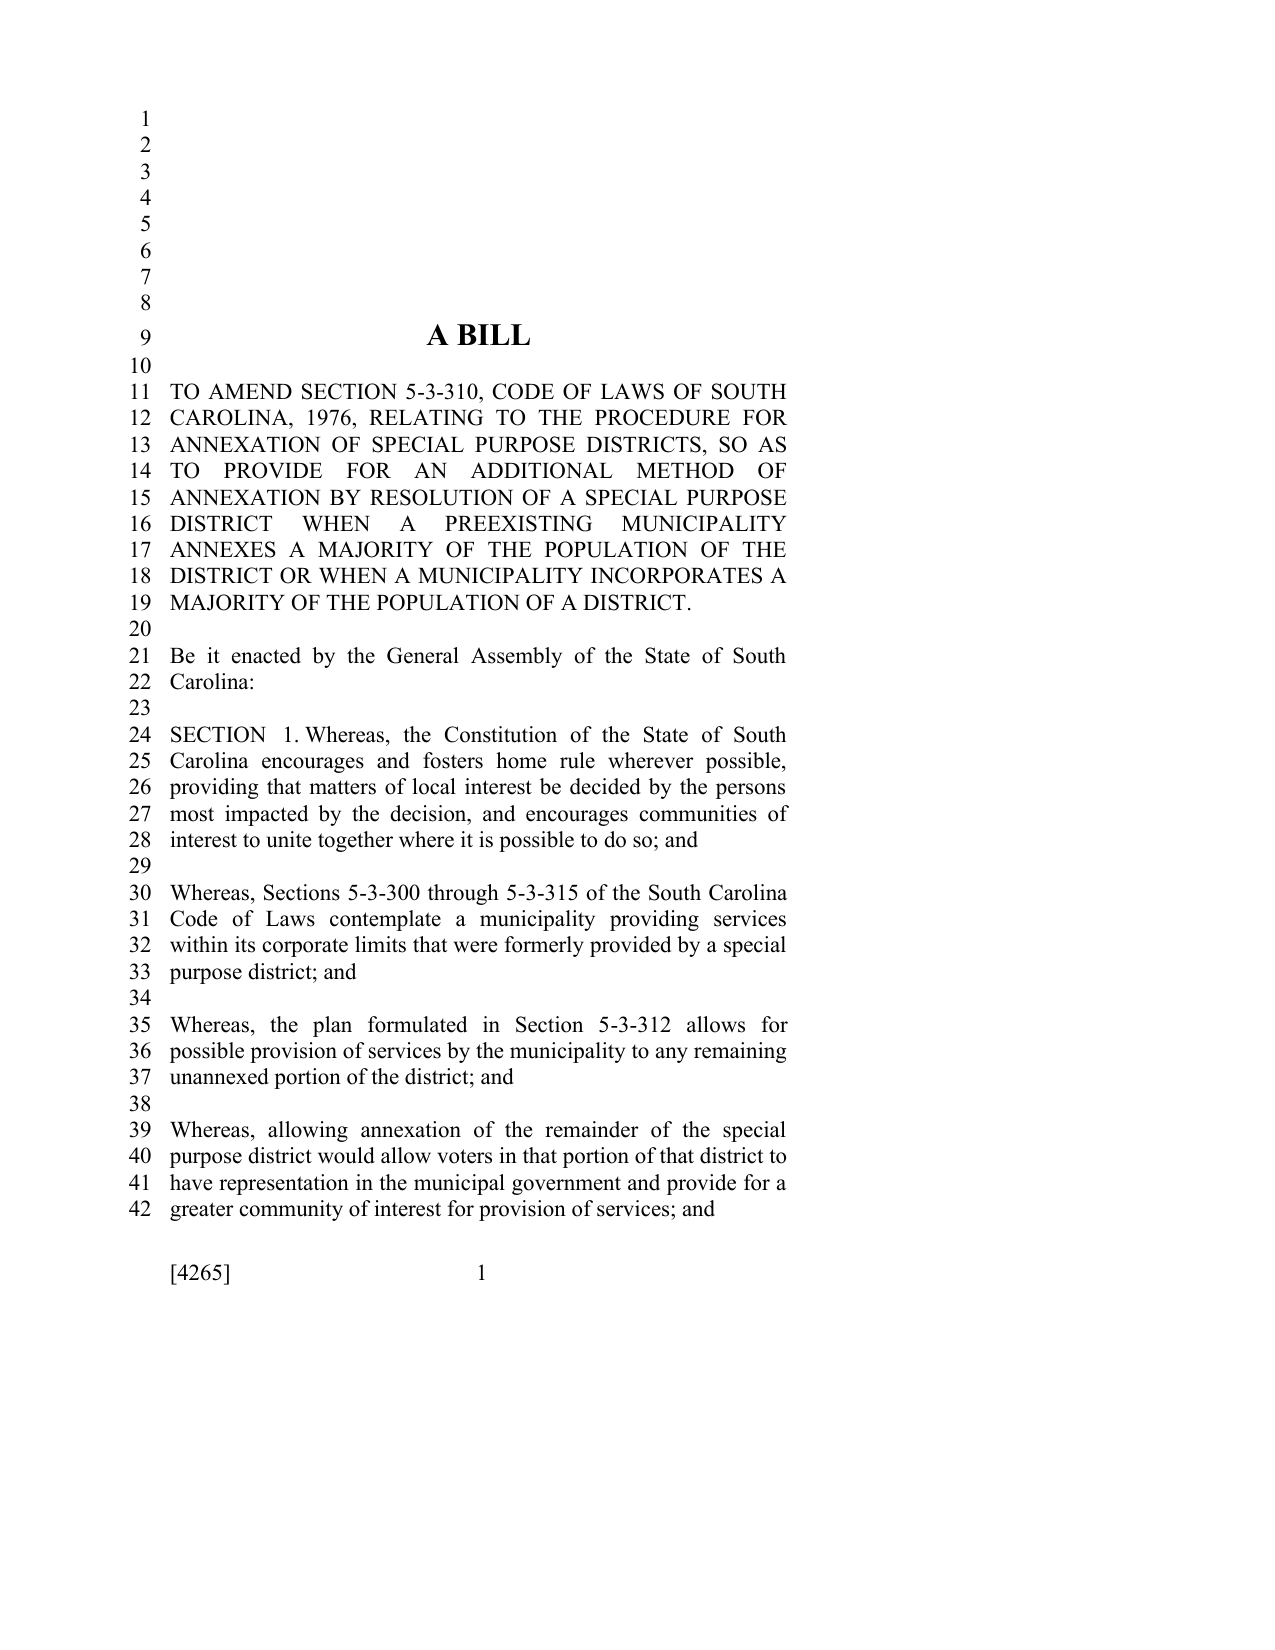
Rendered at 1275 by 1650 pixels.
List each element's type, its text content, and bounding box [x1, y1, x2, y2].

text SECTION 1. Whereas, the Constitution of the State of South Carolina encourages and fosters home rule wherever possible, providing that matters of local interest be decided by the persons most impacted by the decision, and encourages communities of interest to unite together where it is possible to do so; and [169, 721, 787, 852]
text Whereas, allowing annexation of the remainder of the special purpose district would allow voters in that portion of that district to have representation in the municipal government and provide for a greater community of interest for provision of services; and [169, 1116, 787, 1221]
text Whereas, the plan formulated in Section 5-3-312 allows for possible provision of services by the municipality to any remaining unannexed portion of the district; and [169, 1011, 787, 1090]
text Be it enacted by the General Assembly of the State of South Carolina: [169, 642, 787, 694]
text A BILL [169, 316, 787, 352]
text Whereas, Sections 5-3-300 through 5-3-315 of the South Carolina Code of Laws contemplate a municipality providing services within its corporate limits that were formerly provided by a special purpose district; and [169, 879, 787, 984]
text TO AMEND SECTION 5-3-310, CODE OF LAWS OF SOUTH CAROLINA, 1976, RELATING TO THE PROCEDURE FOR ANNEXATION OF SPECIAL PURPOSE DISTRICTS, SO AS TO PROVIDE FOR AN ADDITIONAL METHOD OF ANNEXATION BY RESOLUTION OF A SPECIAL PURPOSE DISTRICT WHEN A PREEXISTING MUNICIPALITY ANNEXES A MAJORITY OF THE POPULATION OF THE DISTRICT OR WHEN A MUNICIPALITY INCORPORATES A MAJORITY OF THE POPULATION OF A DISTRICT. [169, 378, 787, 615]
